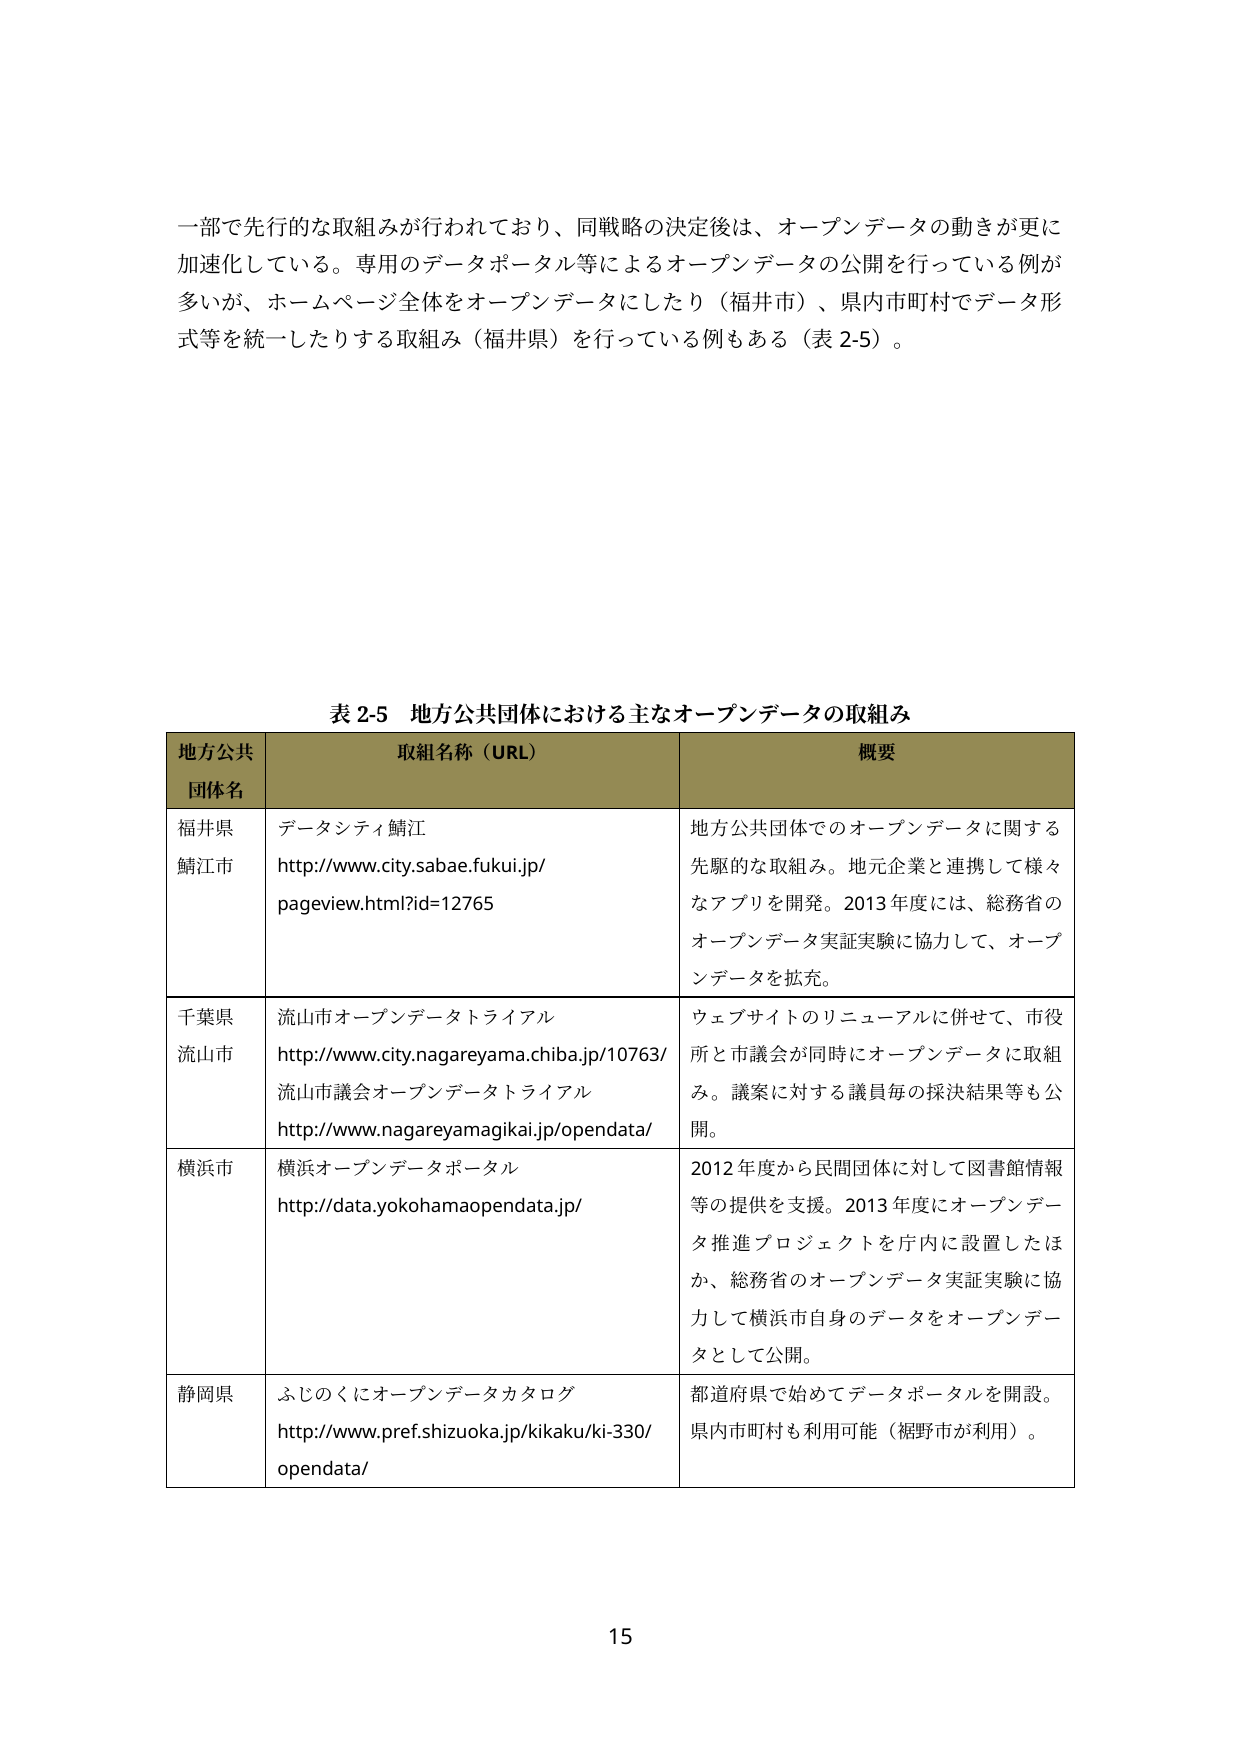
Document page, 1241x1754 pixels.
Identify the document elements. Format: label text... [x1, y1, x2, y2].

table_cell 静岡県 [167, 1375, 265, 1487]
table_cell 都道府県で始めてデータポータルを開設。県内市町村も利用可能（裾野市が利用）。 [680, 1375, 1074, 1487]
table_header 地方公共団体名 [167, 733, 265, 808]
table_cell 福井県 鯖江市 [167, 809, 265, 996]
table_header 概要 [680, 733, 1074, 808]
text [177, 207, 1063, 357]
table_cell 地方公共団体でのオープンデータに関する先駆的な取組み。地元企業と連携して様々なアプリを開発。2013年度には、総務省のオープンデータ実証実験に協力して、オープンデータを拡充。 [680, 809, 1074, 996]
table_cell ウェブサイトのリニューアルに併せて、市役所と市議会が同時にオープンデータに取組み。議案に対する議員毎の採決結果等も公開。 [680, 998, 1074, 1147]
table_cell 横浜オープンデータポータル http://data.yokohamaopendata.jp/ [266, 1149, 679, 1373]
table_cell 千葉県 流山市 [167, 998, 265, 1147]
table_cell ふじのくにオープンデータカタログ http://www.pref.shizuoka.jp/kikaku/ki-330/opendata/ [266, 1375, 679, 1487]
table_cell 2012年度から民間団体に対して図書館情報等の提供を支援。2013年度にオープンデータ推進プロジェクトを庁内に設置したほか、総務省のオープンデータ実証実験に協力して横浜市自身のデータをオープンデータとして公開。 [680, 1149, 1074, 1373]
table_cell データシティ鯖江 http://www.city.sabae.fukui.jp/pageview.html?id=12765 [266, 809, 679, 996]
table_cell 流山市オープンデータトライアル http://www.city.nagareyama.chiba.jp/10763/ 流山市議会オープンデータトライアル http://www.nagareyamagikai.jp/opendata/ [266, 998, 679, 1147]
table_header 取組名称（URL） [266, 733, 679, 808]
table_cell 横浜市 [167, 1149, 265, 1373]
